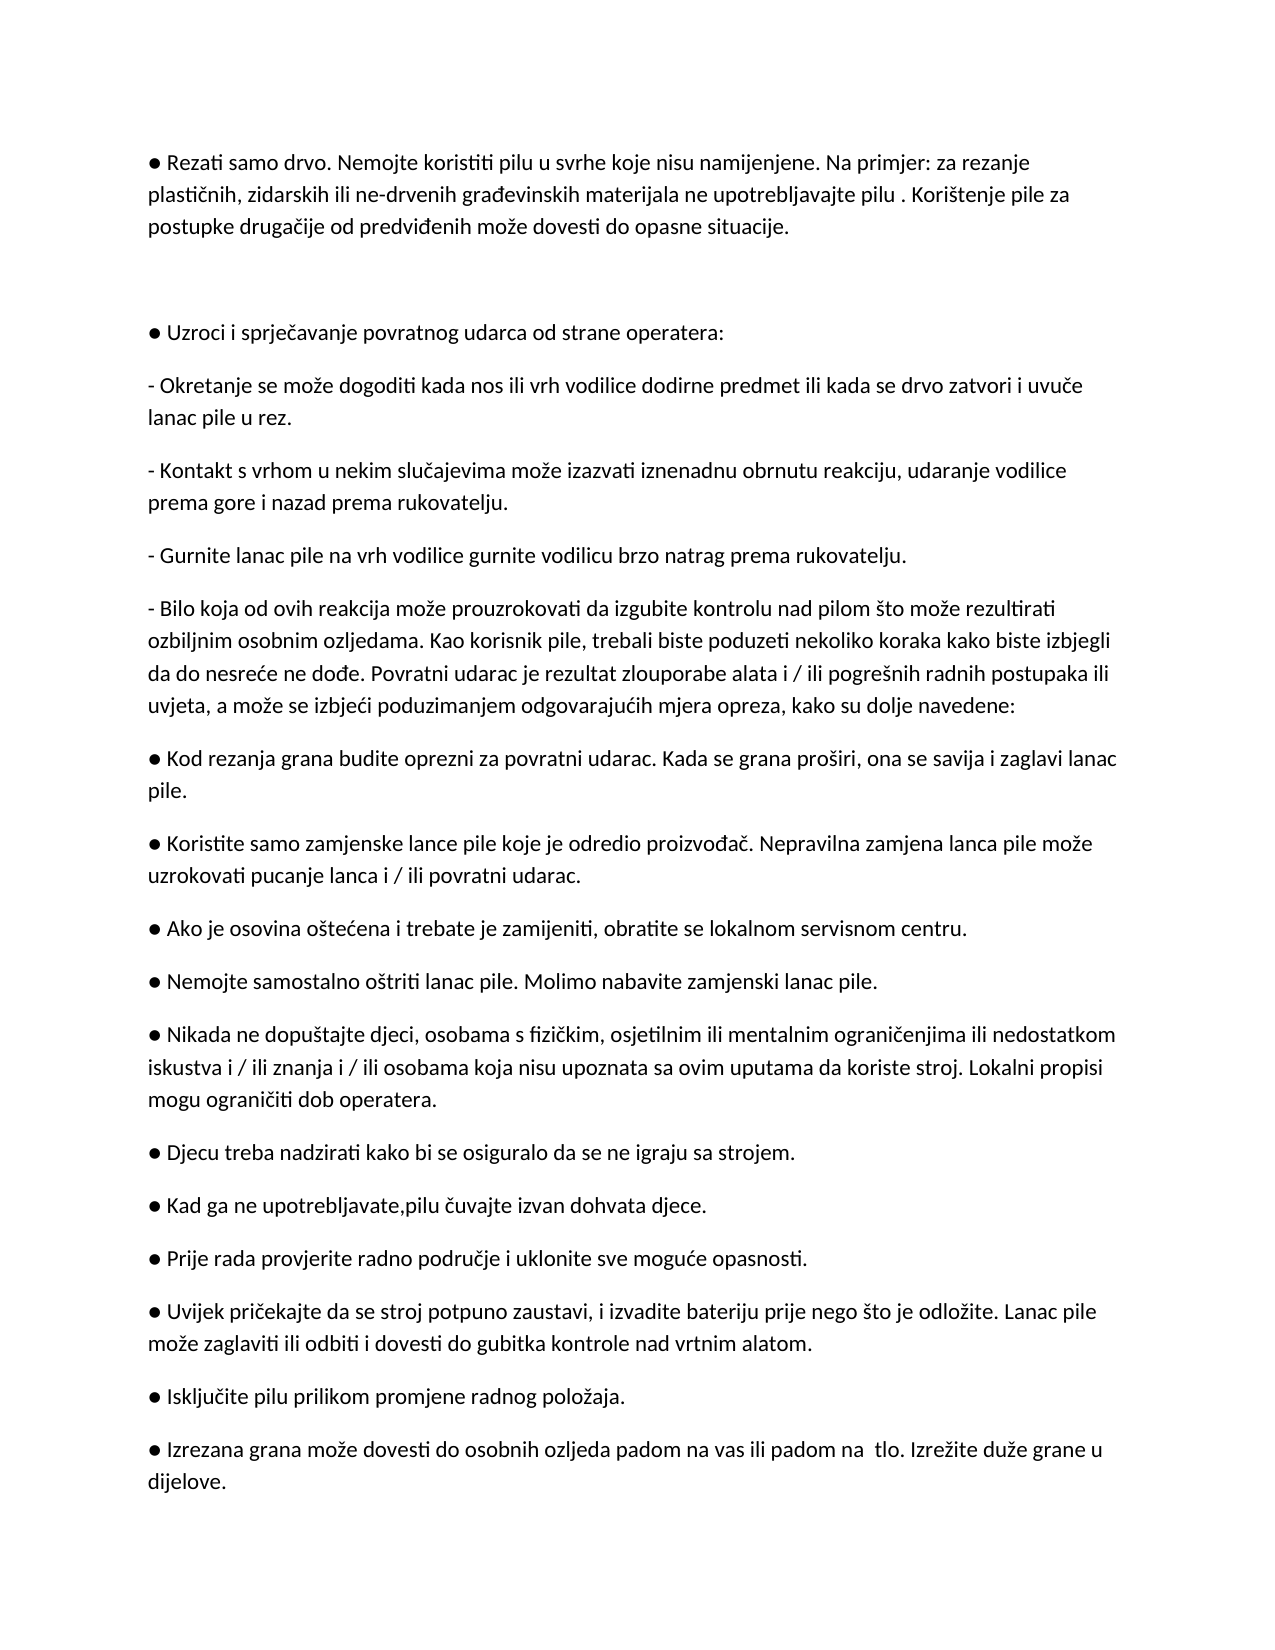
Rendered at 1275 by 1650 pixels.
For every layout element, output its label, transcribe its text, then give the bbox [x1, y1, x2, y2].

text - Bilo koja od ovih reakcija može prouzrokovati da izgubite kontrolu nad pilom što može rezultirati ozbiljnim osobnim ozljedama. Kao korisnik pile, trebali biste poduzeti nekoliko koraka kako biste izbjegli da do nesreće ne dođe. Povratni udarac je rezultat zlouporabe alata i / ili pogrešnih radnih postupaka ili uvjeta, a može se izbjeći poduzimanjem odgovarajućih mjera opreza, kako su dolje navedene: [148, 594, 1127, 719]
text ● Uzroci i sprječavanje povratnog udarca od strane operatera: [148, 318, 1127, 346]
text - Kontakt s vrhom u nekim slučajevima može izazvati iznenadnu obrnutu reakciju, udaranje vodilice prema gore i nazad prema rukovatelju. [148, 456, 1127, 516]
text ● Koristite samo zamjenske lance pile koje je odredio proizvođač. Nepravilna zamjena lanca pile može uzrokovati pucanje lanca i / ili povratni udarac. [148, 829, 1127, 889]
text ● Djecu treba nadzirati kako bi se osiguralo da se ne igraju sa strojem. [148, 1138, 1127, 1166]
text ● Nikada ne dopuštajte djeci, osobama s fizičkim, osjetilnim ili mentalnim ograničenjima ili nedostatkom iskustva i / ili znanja i / ili osobama koja nisu upoznata sa ovim uputama da koriste stroj. Lokalni propisi mogu ograničiti dob operatera. [148, 1021, 1127, 1113]
text ● Ako je osovina oštećena i trebate je zamijeniti, obratite se lokalnom servisnom centru. [148, 914, 1127, 942]
text - Gurnite lanac pile na vrh vodilice gurnite vodilicu brzo natrag prema rukovatelju. [148, 541, 1127, 569]
text ● Uvijek pričekajte da se stroj potpuno zaustavi, i izvadite bateriju prije nego što je odložite. Lanac pile može zaglaviti ili odbiti i dovesti do gubitka kontrole nad vrtnim alatom. [148, 1297, 1127, 1357]
text ● Prije rada provjerite radno područje i uklonite sve moguće opasnosti. [148, 1244, 1127, 1272]
text ● Nemojte samostalno oštriti lanac pile. Molimo nabavite zamjenski lanac pile. [148, 967, 1127, 996]
text ● Izrezana grana može dovesti do osobnih ozljeda padom na vas ili padom na tlo. Izrežite duže grane u dijelove. [148, 1435, 1127, 1495]
text ● Kod rezanja grana budite oprezni za povratni udarac. Kada se grana proširi, ona se savija i zaglavi lanac pile. [148, 744, 1127, 804]
text ● Isključite pilu prilikom promjene radnog položaja. [148, 1382, 1127, 1410]
text ● Rezati samo drvo. Nemojte koristiti pilu u svrhe koje nisu namijenjene. Na primjer: za rezanje plastičnih, zidarskih ili ne-drvenih građevinskih materijala ne upotrebljavajte pilu . Korištenje pile za postupke drugačije od predviđenih može dovesti do opasne situacije. [148, 148, 1127, 240]
text - Okretanje se može dogoditi kada nos ili vrh vodilice dodirne predmet ili kada se drvo zatvori i uvuče lanac pile u rez. [148, 371, 1127, 431]
text ● Kad ga ne upotrebljavate,pilu čuvajte izvan dohvata djece. [148, 1191, 1127, 1219]
